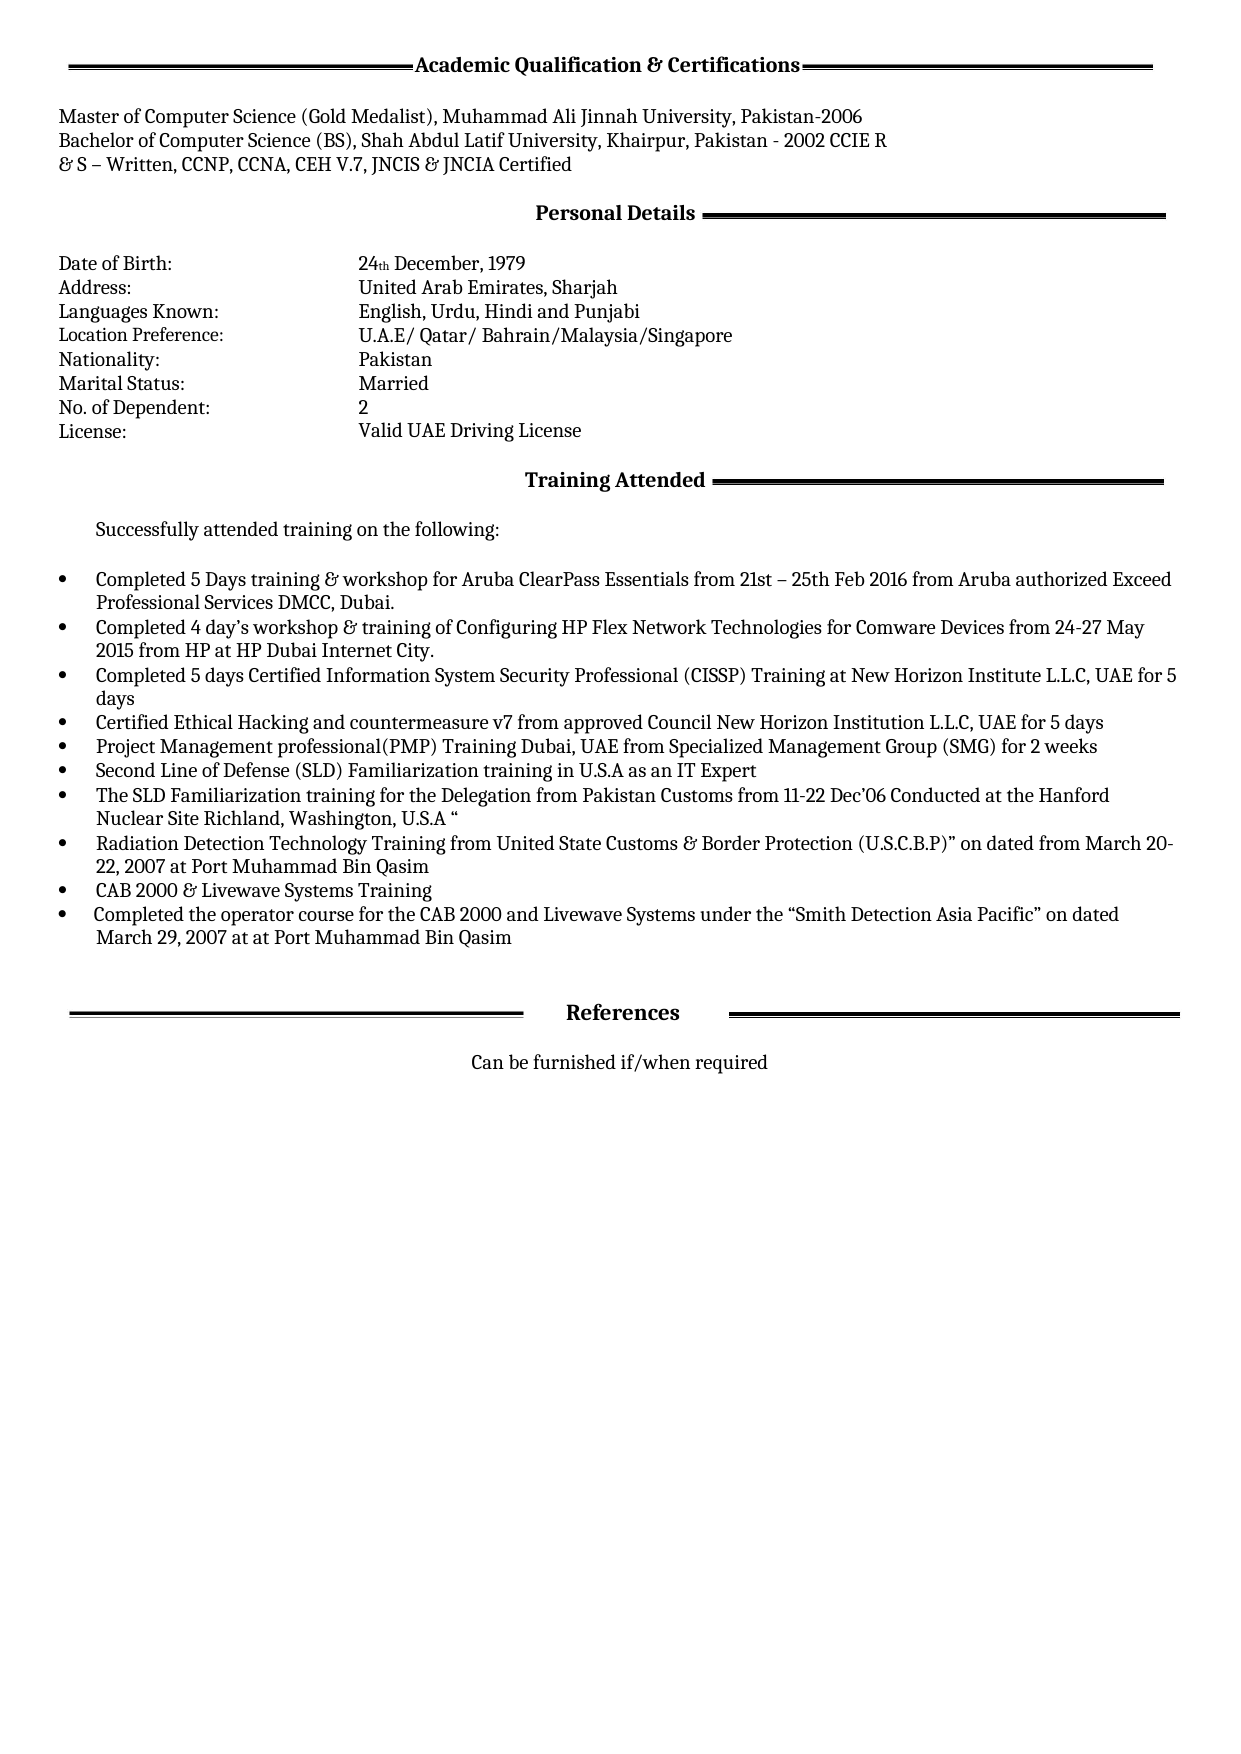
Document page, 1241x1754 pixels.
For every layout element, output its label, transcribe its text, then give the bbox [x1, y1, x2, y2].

picture [700, 210, 1168, 221]
text Nationality: [58, 347, 283, 371]
list CAB 2000 & Livewave Systems Training [59, 879, 1181, 903]
text Married [358, 371, 1181, 395]
text Date of Birth: [58, 252, 283, 276]
text 2 [358, 395, 1181, 419]
text United Arab Emirates, Sharjah [358, 276, 1181, 299]
list Certified Ethical Hacking and countermeasure v7 from approved Council New Horizon Institution L.L.C, UAE for 5 days [59, 711, 1181, 735]
text Address: [58, 276, 283, 299]
list Completed 5 Days training & workshop for Aruba ClearPass Essentials from 21st – 25th Feb 2016 from Aruba authorized Exceed Professional Services DMCC, Dubai. [59, 568, 1181, 615]
picture [710, 477, 1166, 487]
text Marital Status: [58, 371, 283, 395]
text English, Urdu, Hindi and Punjabi [358, 299, 1181, 323]
text 24th December, 1979 [358, 252, 1181, 276]
picture [800, 62, 1155, 72]
text Can be furnished if/when required [58, 1050, 1181, 1074]
text Languages Known: [58, 299, 283, 323]
list Completed 4 day’s workshop & training of Configuring HP Flex Network Technologies for Comware Devices from 24-27 May 2015 from HP at HP Dubai Internet City. [59, 616, 1181, 663]
text Pakistan [358, 347, 1181, 371]
text References [58, 999, 1187, 1026]
list Completed 5 days Certified Information System Security Professional (CISSP) Training at New Horizon Institute L.L.C, UAE for 5 days [59, 664, 1181, 711]
list Project Management professional(PMP) Training Dubai, UAE from Specialized Management Group (SMG) for 2 weeks [59, 735, 1181, 759]
list Second Line of Defense (SLD) Familiarization training in U.S.A as an IT Expert [59, 759, 1181, 783]
text  Completed the operator course for the CAB 2000 and Livewave Systems under the “Smith Detection Asia Pacific” on dated March 29, 2007 at at Port Muhammad Bin Qasim [58, 903, 1181, 949]
list Radiation Detection Technology Training from United State Customs & Border Protection (U.S.C.B.P)” on dated from March 20- 22, 2007 at Port Muhammad Bin Qasim [59, 832, 1181, 879]
text Valid UAE Driving License [358, 419, 1181, 443]
picture [66, 62, 415, 72]
list The SLD Familiarization training for the Delegation from Pakistan Customs from 11-22 Dec’06 Conducted at the Hanford Nuclear Site Richland, Washington, U.S.A “ [59, 784, 1181, 831]
text U.A.E/ Qatar/ Bahrain/Malaysia/Singapore [358, 323, 1181, 347]
text Academic Qualification & Certifications [67, 52, 1181, 79]
text No. of Dependent: [58, 395, 283, 419]
text Master of Computer Science (Gold Medalist), Muhammad Ali Jinnah University, Pakistan-2006 Bachelor of Computer Science (BS), Shah Abdul Latif University, Khairpur, Pakistan - 2002 CCIE R & S – Written, CCNP, CCNA, CEH V.7, JNCIS & JNCIA Certified [58, 104, 892, 176]
text Location Preference: [58, 323, 283, 346]
text License: [58, 419, 283, 443]
text Successfully attended training on the following: [96, 518, 1181, 542]
